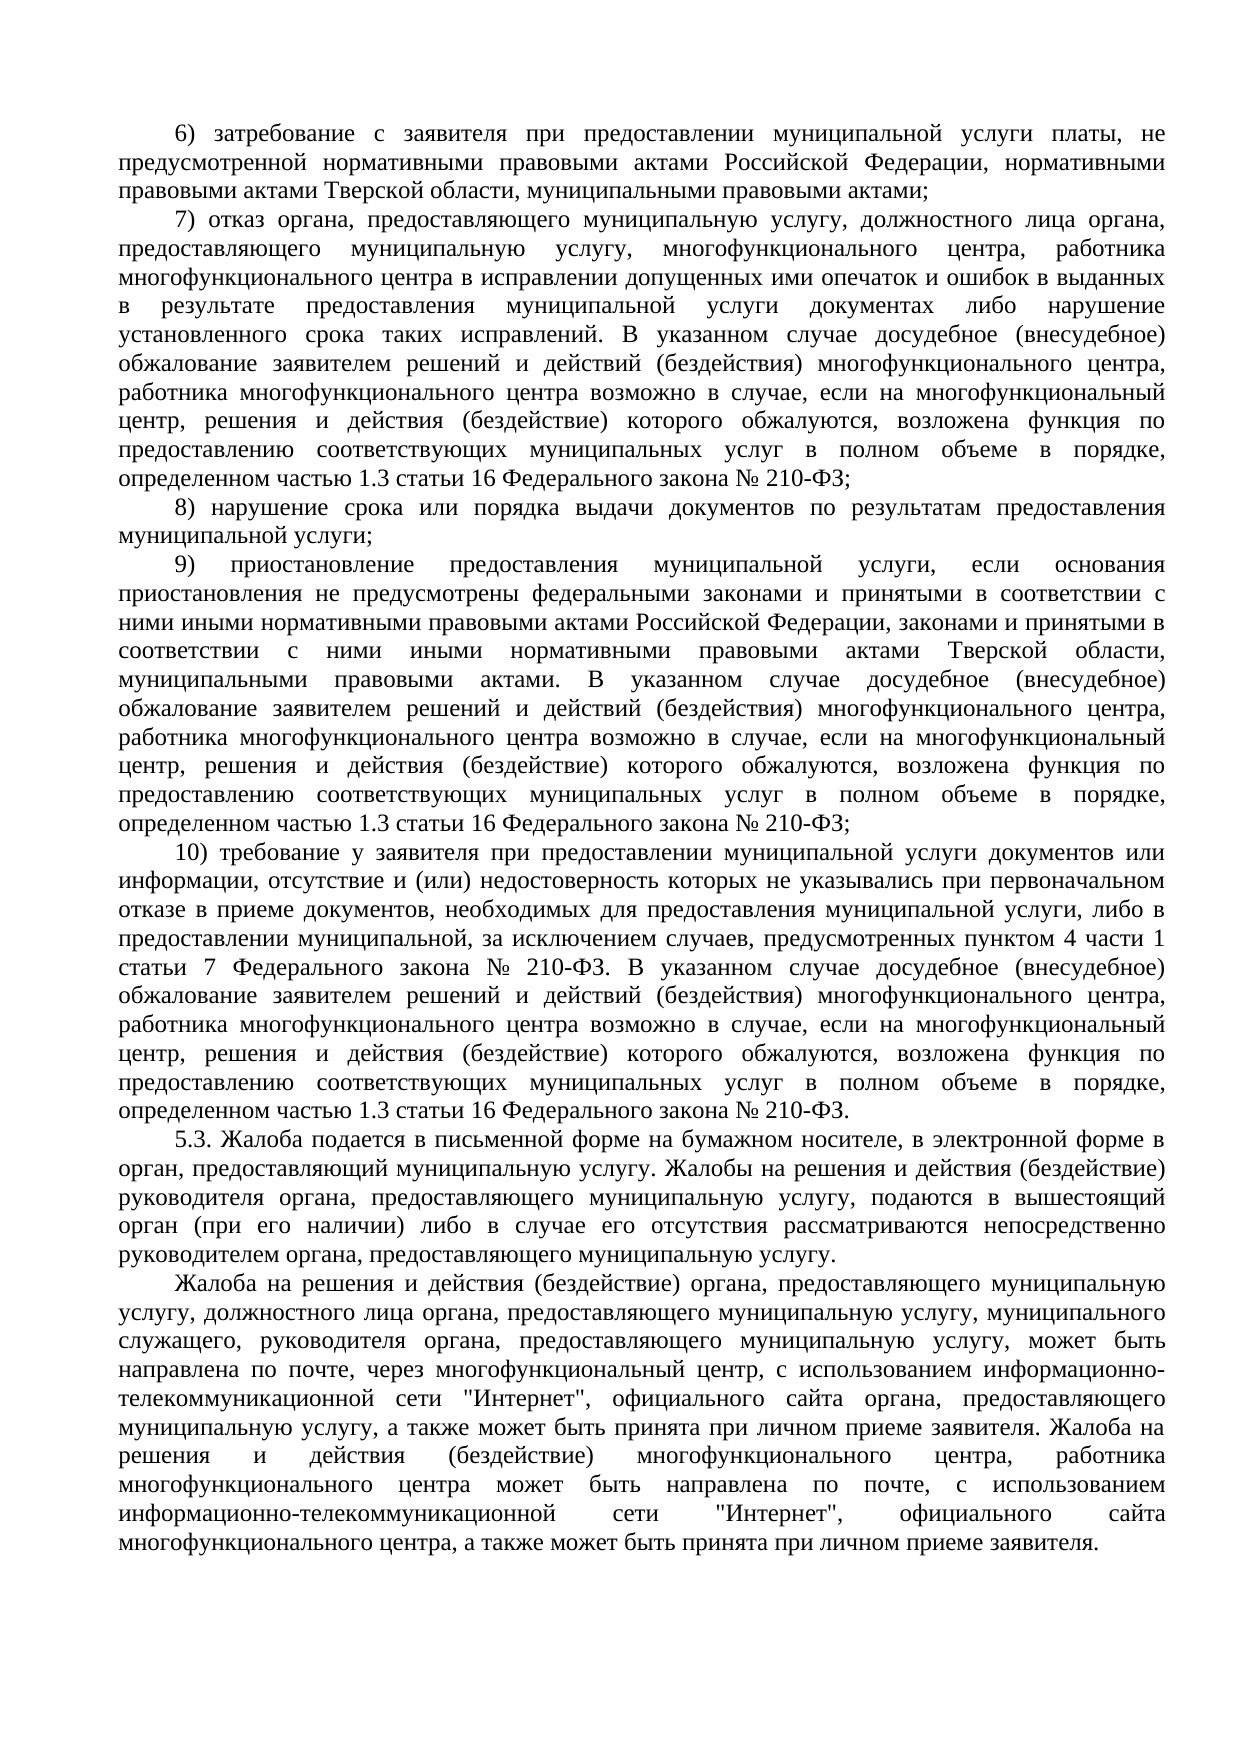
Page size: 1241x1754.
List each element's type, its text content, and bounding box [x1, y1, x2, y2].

text 8) нарушение срока или порядка выдачи документов по результатам предоставления муниципальной услуги; [118, 492, 1167, 549]
text 9) приостановление предоставления муниципальной услуги, если основания приостановления не предусмотрены федеральными законами и принятыми в соответствии с ними иными нормативными правовыми актами Российской Федерации, законами и принятыми в соответствии с ними иными нормативными правовыми актами Тверской области, муниципальными правовыми актами. В указанном случае досудебное (внесудебное) обжалование заявителем решений и действий (бездействия) многофункционального центра, работника многофункционального центра возможно в случае, если на многофункциональный центр, решения и действия (бездействие) которого обжалуются, возложена функция по предоставлению соответствующих муниципальных услуг в полном объеме в порядке, определенном частью 1.3 статьи 16 Федерального закона № 210-ФЗ; [118, 549, 1167, 837]
text Жалоба на решения и действия (бездействие) органа, предоставляющего муниципальную услугу, должностного лица органа, предоставляющего муниципальную услугу, муниципального служащего, руководителя органа, предоставляющего муниципальную услугу, может быть направлена по почте, через многофункциональный центр, с использованием информационно-телекоммуникационной сети "Интернет", официального сайта органа, предоставляющего муниципальную услугу, а также может быть принята при личном приеме заявителя. Жалоба на решения и действия (бездействие) многофункционального центра, работника многофункционального центра может быть направлена по почте, с использованием информационно-телекоммуникационной сети "Интернет", официального сайта многофункционального центра, а также может быть принята при личном приеме заявителя. [118, 1268, 1167, 1556]
text 10) требование у заявителя при предоставлении муниципальной услуги документов или информации, отсутствие и (или) недостоверность которых не указывались при первоначальном отказе в приеме документов, необходимых для предоставления муниципальной услуги, либо в предоставлении муниципальной, за исключением случаев, предусмотренных пунктом 4 части 1 статьи 7 Федерального закона № 210-ФЗ. В указанном случае досудебное (внесудебное) обжалование заявителем решений и действий (бездействия) многофункционального центра, работника многофункционального центра возможно в случае, если на многофункциональный центр, решения и действия (бездействие) которого обжалуются, возложена функция по предоставлению соответствующих муниципальных услуг в полном объеме в порядке, определенном частью 1.3 статьи 16 Федерального закона № 210-ФЗ. [118, 837, 1167, 1124]
text 5.3. Жалоба подается в письменной форме на бумажном носителе, в электронной форме в орган, предоставляющий муниципальную услугу. Жалобы на решения и действия (бездействие) руководителя органа, предоставляющего муниципальную услугу, подаются в вышестоящий орган (при его наличии) либо в случае его отсутствия рассматриваются непосредственно руководителем органа, предоставляющего муниципальную услугу. [118, 1124, 1167, 1268]
text 7) отказ органа, предоставляющего муниципальную услугу, должностного лица органа, предоставляющего муниципальную услугу, многофункционального центра, работника многофункционального центра в исправлении допущенных ими опечаток и ошибок в выданных в результате предоставления муниципальной услуги документах либо нарушение установленного срока таких исправлений. В указанном случае досудебное (внесудебное) обжалование заявителем решений и действий (бездействия) многофункционального центра, работника многофункционального центра возможно в случае, если на многофункциональный центр, решения и действия (бездействие) которого обжалуются, возложена функция по предоставлению соответствующих муниципальных услуг в полном объеме в порядке, определенном частью 1.3 статьи 16 Федерального закона № 210-ФЗ; [118, 204, 1167, 492]
text 6) затребование с заявителя при предоставлении муниципальной услуги платы, не предусмотренной нормативными правовыми актами Российской Федерации, нормативными правовыми актами Тверской области, муниципальными правовыми актами; [118, 118, 1167, 204]
